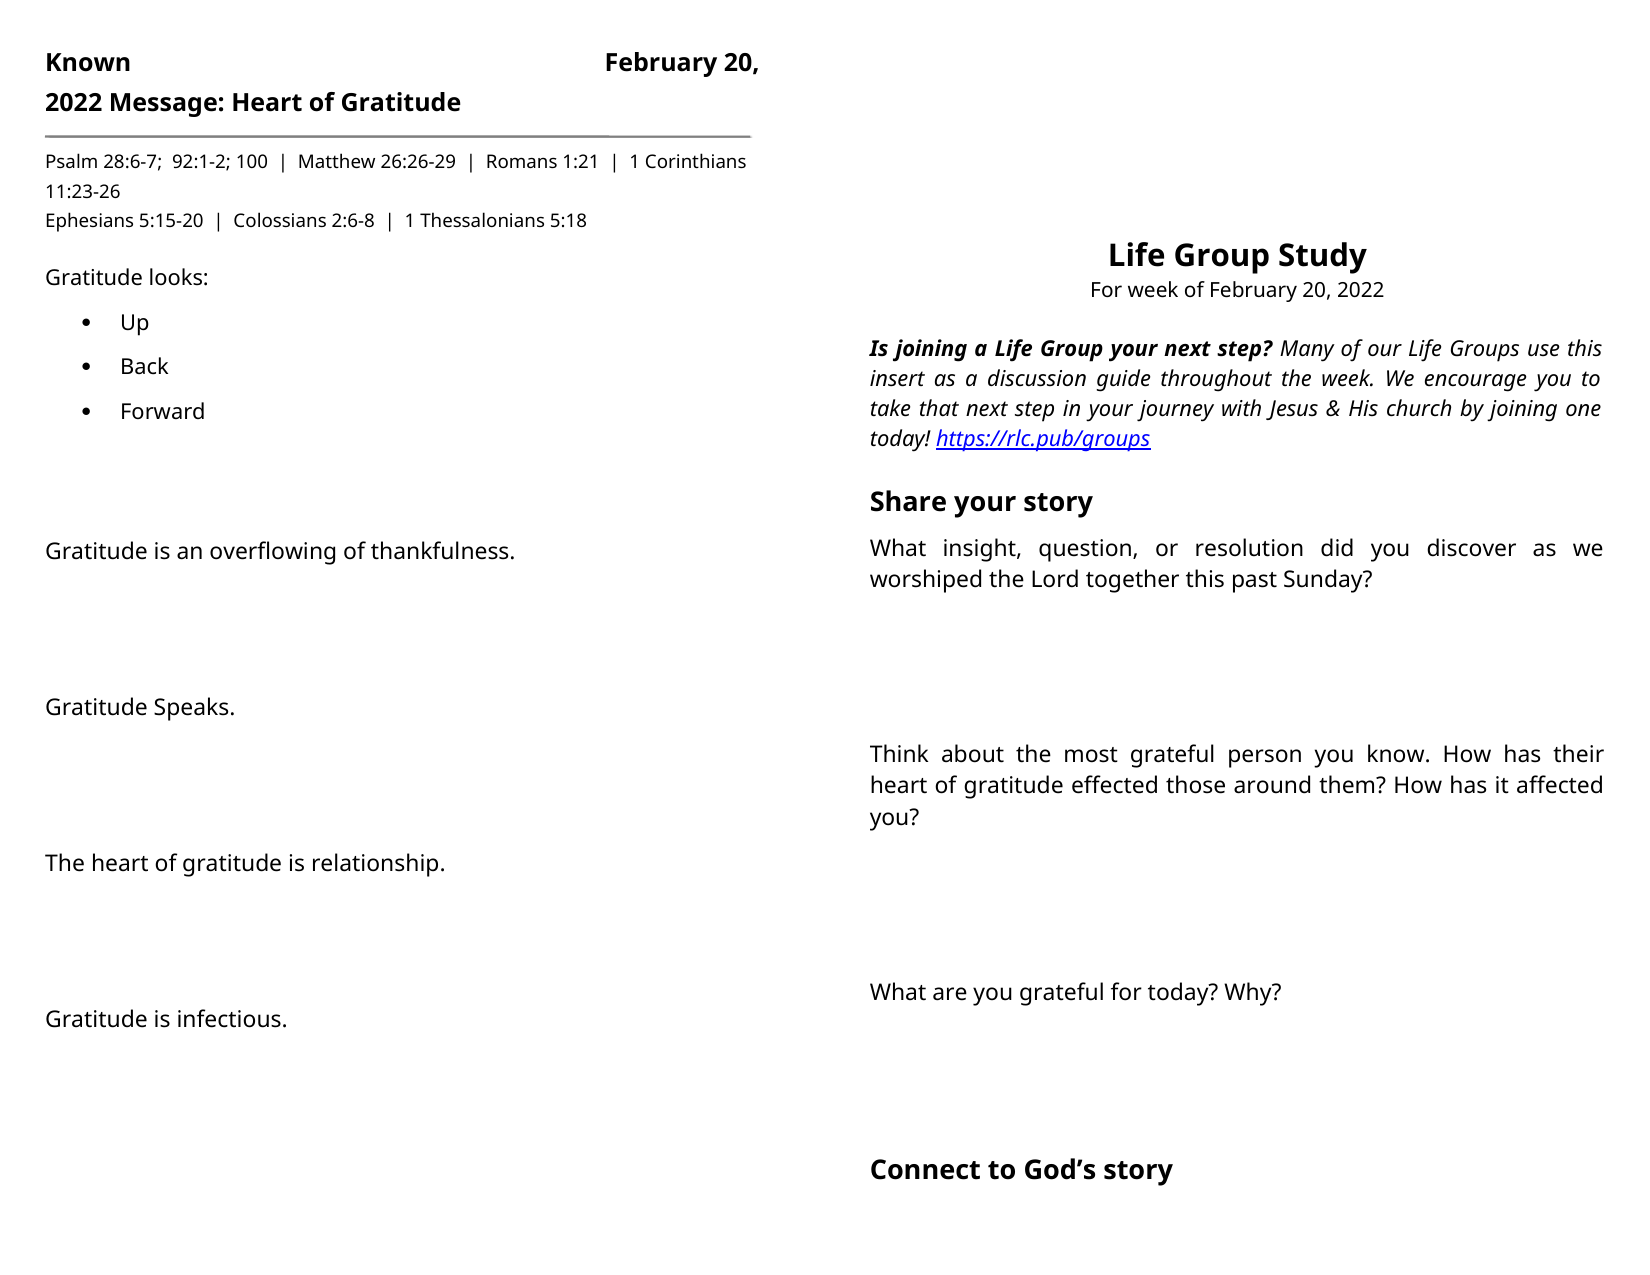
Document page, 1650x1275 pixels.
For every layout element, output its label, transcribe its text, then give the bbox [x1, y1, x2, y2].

text The heart of gratitude is relationship. [45, 847, 780, 878]
text Think about the most grateful person you know. How has their heart of gratitude effected those around them? How has it affected you? [869, 738, 1605, 832]
text Known February 20, 2022 Message: Heart of Gratitude [45, 45, 780, 118]
list Back [82, 352, 780, 381]
text Connect to God’s story [869, 1150, 1605, 1187]
text Gratitude Speaks. [45, 691, 780, 722]
text For week of February 20, 2022 [869, 275, 1605, 303]
text Ephesians 5:15-20 | Colossians 2:6-8 | 1 Thessalonians 5:18 [45, 207, 780, 233]
text What are you grateful for today? Why? [869, 975, 1605, 1007]
text Life Group Study [869, 232, 1605, 275]
text Is joining a Life Group your next step? Many of our Life Groups use this insert as a discussion guide throughout the week. We encourage you to take that next step in your journey with Jesus & His church by joining one today! https://rlc.pub/groups [869, 333, 1605, 452]
text Gratitude is infectious. [45, 1003, 780, 1035]
text Gratitude is an overflowing of thankfulness. [45, 535, 780, 566]
text Gratitude looks: [45, 262, 780, 292]
text Psalm 28:6-7; 92:1-2; 100 | Matthew 26:26-29 | Romans 1:21 | 1 Corinthians 11:23-26 [45, 149, 780, 204]
list Forward [82, 396, 780, 426]
text What insight, question, or resolution did you discover as we worshiped the Lord together this past Sunday? [869, 532, 1605, 594]
text Share your story [869, 482, 1605, 519]
list Up [82, 307, 780, 337]
